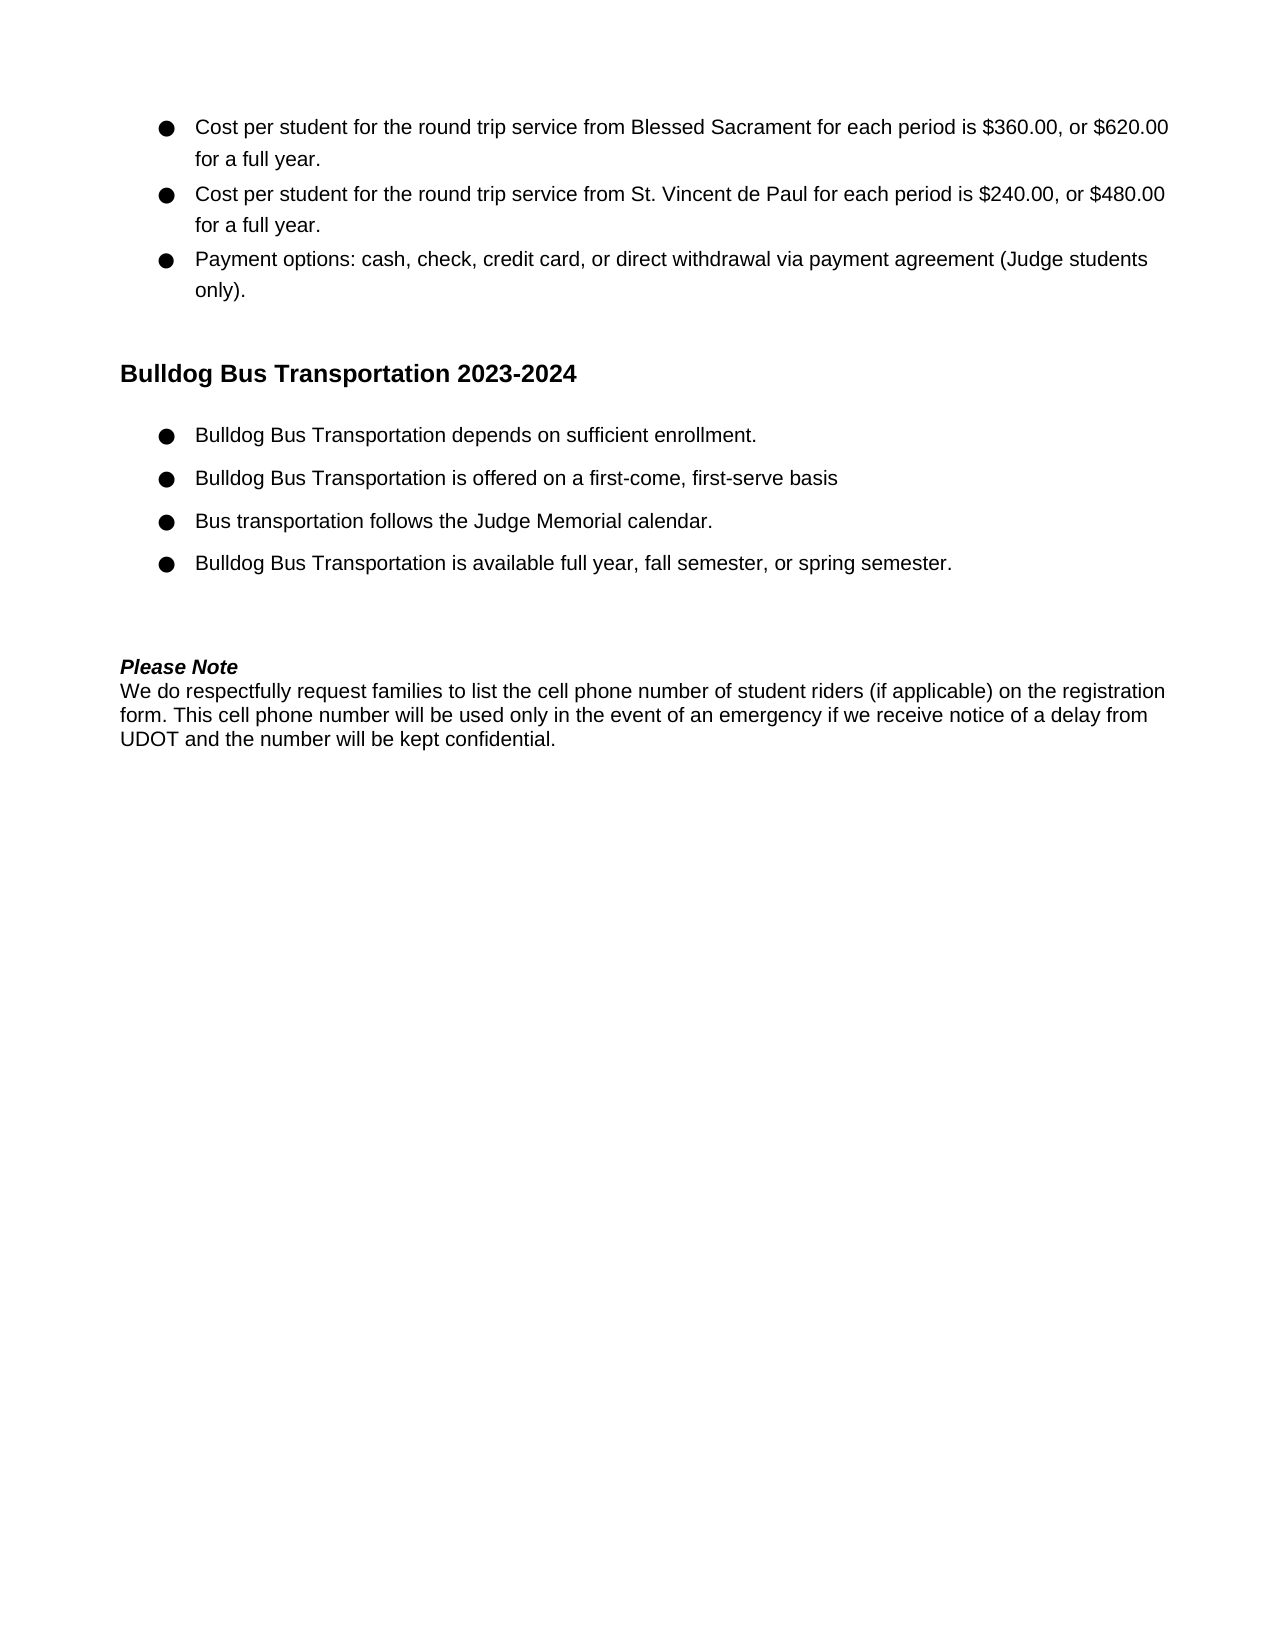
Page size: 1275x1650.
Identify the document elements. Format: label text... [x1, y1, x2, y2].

text Bulldog Bus Transportation 2023-2024 [120, 359, 1185, 388]
list Bulldog Bus Transportation is available full year, fall semester, or spring semester. [157, 540, 1185, 583]
list Bulldog Bus Transportation is offered on a first-come, first-serve basis [157, 454, 1185, 497]
list Payment options: cash, check, credit card, or direct withdrawal via payment agreement (Judge students only). [157, 237, 1185, 330]
list Bulldog Bus Transportation depends on sufficient enrollment. [157, 412, 1185, 454]
list Cost per student for the round trip service from St. Vincent de Paul for each period is $240.00, or $480.00 for a full year. [157, 170, 1185, 237]
list Bus transportation follows the Judge Memorial calendar. [157, 497, 1185, 540]
text Please Note [120, 655, 1185, 679]
list Cost per student for the round trip service from Blessed Sacrament for each period is $360.00, or $620.00 for a full year. [157, 104, 1185, 170]
text We do respectfully request families to list the cell phone number of student riders (if applicable) on the registration form. This cell phone number will be used only in the event of an emergency if we receive notice of a delay from UDOT and the number will be kept confidential. [120, 679, 1185, 751]
